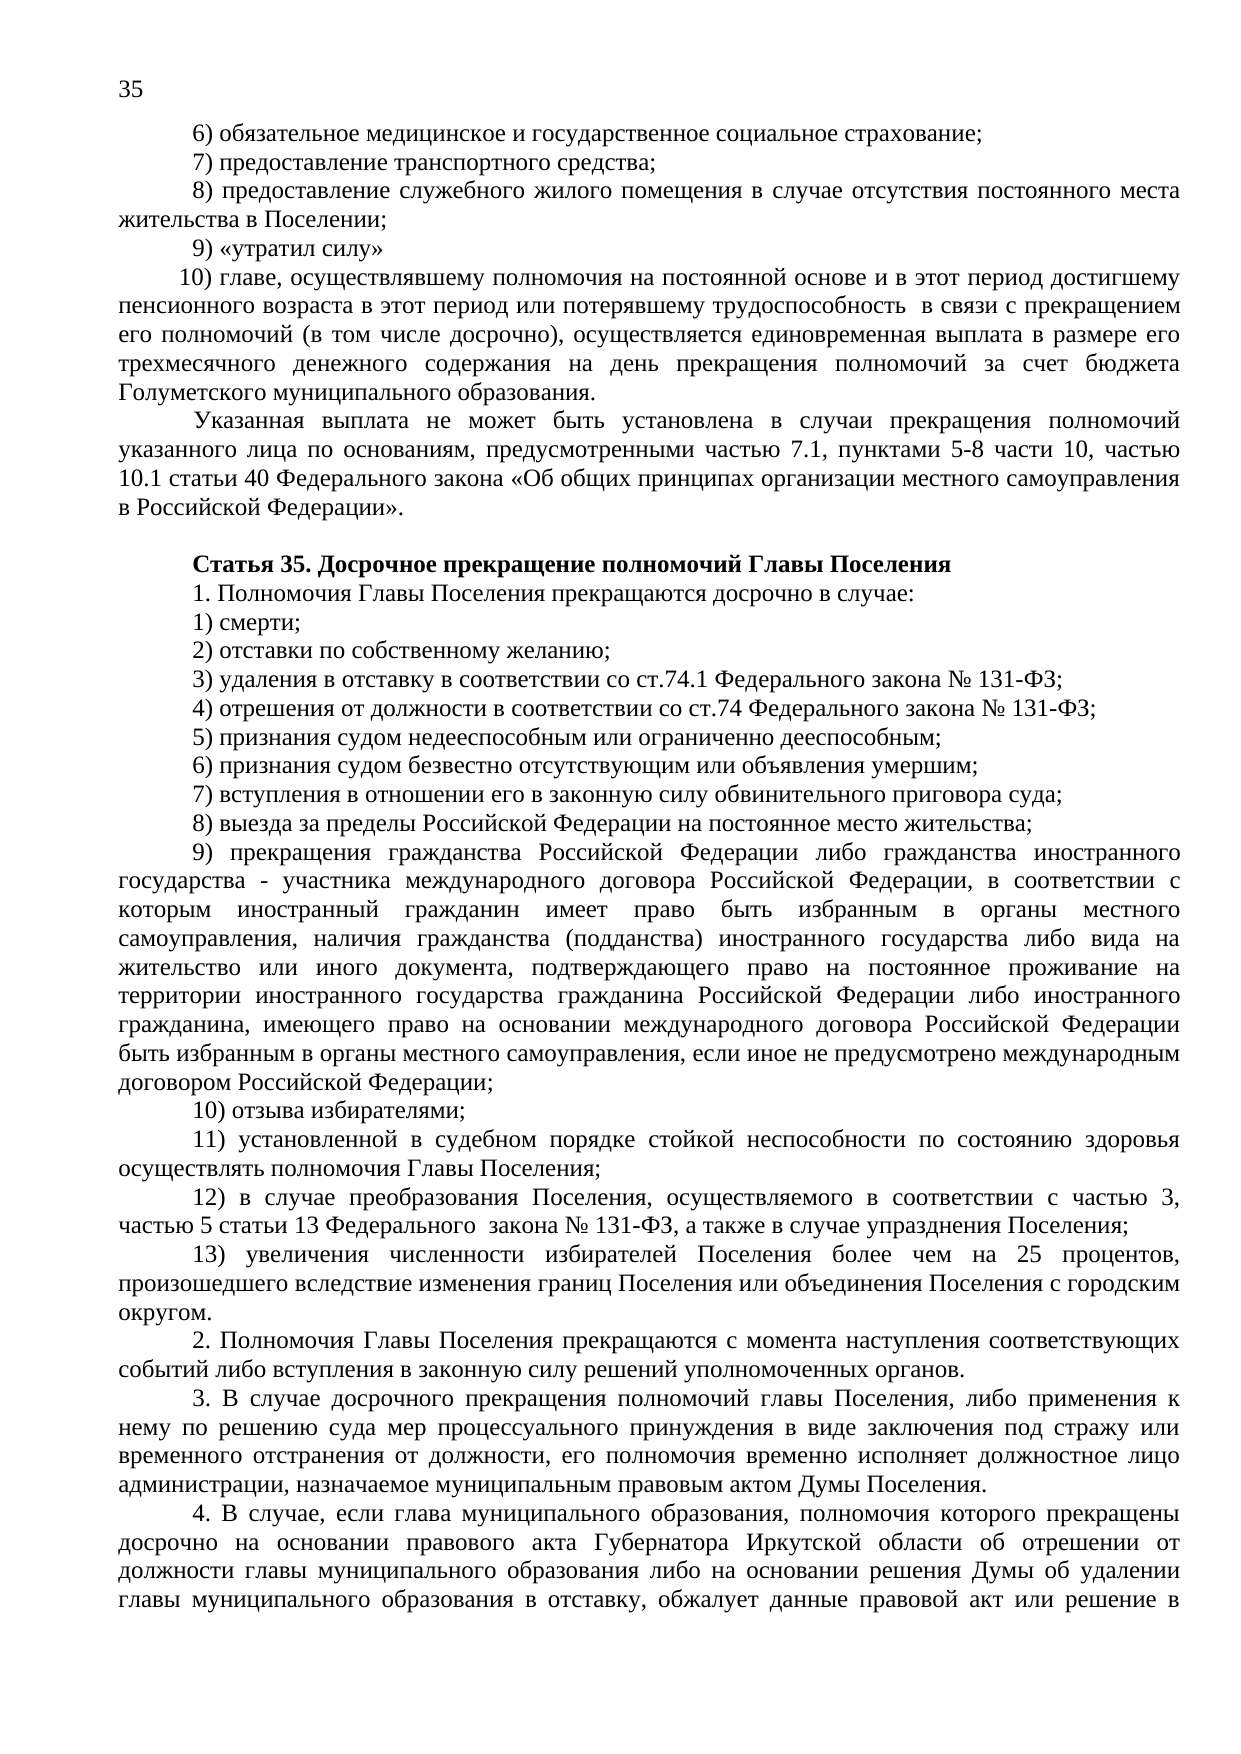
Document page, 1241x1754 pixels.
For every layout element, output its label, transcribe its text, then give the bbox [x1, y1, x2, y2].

text 8) выезда за пределы Российской Федерации на постоянное место жительства; [118, 808, 1181, 837]
text 10) отзыва избирателями; [118, 1096, 1181, 1124]
text 9) прекращения гражданства Российской Федерации либо гражданства иностранного государства - участника международного договора Российской Федерации, в соответствии с которым иностранный гражданин имеет право быть избранным в органы местного самоуправления, наличия гражданства (подданства) иностранного государства либо вида на жительство или иного документа, подтверждающего право на постоянное проживание на территории иностранного государства гражданина Российской Федерации либо иностранного гражданина, имеющего право на основании международного договора Российской Федерации быть избранным в органы местного самоуправления, если иное не предусмотрено международным договором Российской Федерации; [118, 837, 1181, 1096]
text 2) отставки по собственному желанию; [118, 636, 1181, 664]
text 2. Полномочия Главы Поселения прекращаются с момента наступления соответствующих событий либо вступления в законную силу решений уполномоченных органов. [118, 1326, 1181, 1383]
text Статья 35. Досрочное прекращение полномочий Главы Поселения [118, 549, 1181, 578]
text 12) в случае преобразования Поселения, осуществляемого в соответствии с частью 3, частью 5 статьи 13 Федерального закона № 131-ФЗ, а также в случае упразднения Поселения; [118, 1182, 1181, 1239]
text 9) «утратил силу» [118, 233, 1181, 262]
text 6) обязательное медицинское и государственное социальное страхование; [118, 118, 1181, 147]
text 13) увеличения численности избирателей Поселения более чем на 25 процентов, произошедшего вследствие изменения границ Поселения или объединения Поселения с городским округом. [118, 1239, 1181, 1326]
text 4) отрешения от должности в соответствии со ст.74 Федерального закона № 131-ФЗ; [118, 693, 1181, 722]
text 7) вступления в отношении его в законную силу обвинительного приговора суда; [118, 779, 1181, 808]
text 5) признания судом недееспособным или ограниченно дееспособным; [118, 722, 1181, 751]
text 1. Полномочия Главы Поселения прекращаются досрочно в случае: [118, 578, 1181, 607]
text 10) главе, осуществлявшему полномочия на постоянной основе и в этот период достигшему пенсионного возраста в этот период или потерявшему трудоспособность в связи с прекращением его полномочий (в том числе досрочно), осуществляется единовременная выплата в размере его трехмесячного денежного содержания на день прекращения полномочий за счет бюджета Голуметского муниципального образования. [118, 262, 1181, 406]
text 3. В случае досрочного прекращения полномочий главы Поселения, либо применения к нему по решению суда мер процессуального принуждения в виде заключения под стражу или временного отстранения от должности, его полномочия временно исполняет должностное лицо администрации, назначаемое муниципальным правовым актом Думы Поселения. [118, 1383, 1181, 1498]
text 11) установленной в судебном порядке стойкой неспособности по состоянию здоровья осуществлять полномочия Главы Поселения; [118, 1124, 1181, 1182]
text 8) предоставление служебного жилого помещения в случае отсутствия постоянного места жительства в Поселении; [118, 176, 1181, 233]
text 7) предоставление транспортного средства; [118, 147, 1181, 176]
text 3) удаления в отставку в соответствии со ст.74.1 Федерального закона № 131-ФЗ; [118, 664, 1181, 693]
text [118, 1498, 1181, 1613]
text 6) признания судом безвестно отсутствующим или объявления умершим; [118, 751, 1181, 779]
text Указанная выплата не может быть установлена в случаи прекращения полномочий указанного лица по основаниям, предусмотренными частью 7.1, пунктами 5-8 части 10, частью 10.1 статьи 40 Федерального закона «Об общих принципах организации местного самоуправления в Российской Федерации». [118, 406, 1181, 521]
text 1) смерти; [118, 607, 1181, 636]
